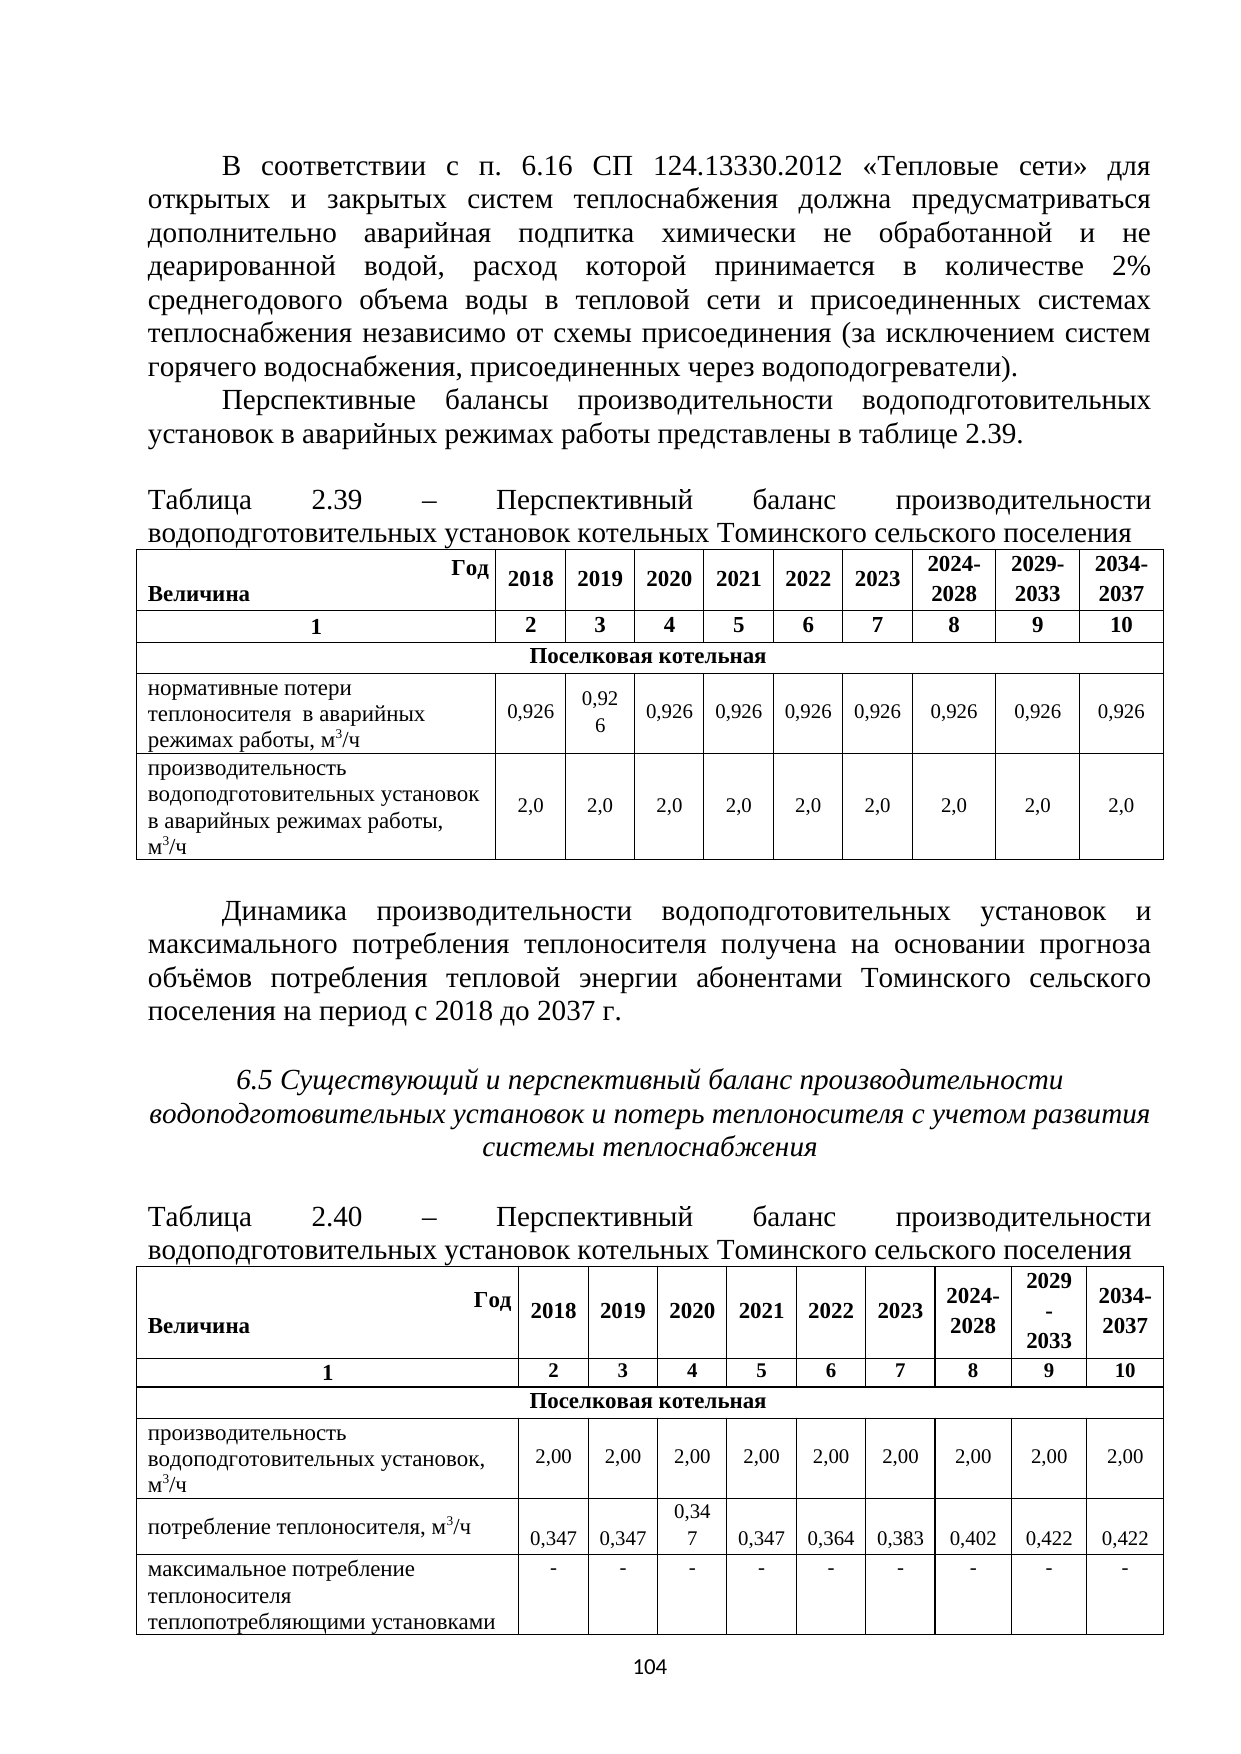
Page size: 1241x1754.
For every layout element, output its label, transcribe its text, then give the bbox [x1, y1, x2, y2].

text Таблица 2.40 – Перспективный баланс производительности водоподготовительных установок котельных Томинского сельского поселения [148, 1199, 1152, 1266]
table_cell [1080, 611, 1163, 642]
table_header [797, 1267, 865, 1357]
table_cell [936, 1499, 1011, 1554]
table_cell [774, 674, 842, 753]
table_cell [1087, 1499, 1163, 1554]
subtitle 6.5 Существующий и перспективный баланс производительности водоподготовительных установок и потерь теплоносителя с учетом развития системы теплоснабжения [148, 1062, 1152, 1163]
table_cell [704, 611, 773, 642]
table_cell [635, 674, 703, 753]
text Перспективные балансы производительности водоподготовительных установок в аварийных режимах работы представлены в таблице 2.39. [148, 382, 1152, 449]
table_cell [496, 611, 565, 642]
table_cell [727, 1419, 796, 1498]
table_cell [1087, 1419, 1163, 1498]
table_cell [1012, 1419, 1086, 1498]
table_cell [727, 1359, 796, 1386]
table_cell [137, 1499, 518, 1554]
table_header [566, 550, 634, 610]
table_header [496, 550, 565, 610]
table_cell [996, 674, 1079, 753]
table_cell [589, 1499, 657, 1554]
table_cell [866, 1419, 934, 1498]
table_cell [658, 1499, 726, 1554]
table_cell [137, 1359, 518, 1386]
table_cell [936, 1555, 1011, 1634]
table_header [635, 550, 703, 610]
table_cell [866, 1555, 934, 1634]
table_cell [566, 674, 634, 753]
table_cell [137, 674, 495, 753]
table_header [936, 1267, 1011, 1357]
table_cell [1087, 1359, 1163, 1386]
text Динамика производительности водоподготовительных установок и максимального потребления теплоносителя получена на основании прогноза объёмов потребления тепловой энергии абонентами Томинского сельского поселения на период с 2018 до 2037 г. [148, 893, 1152, 1027]
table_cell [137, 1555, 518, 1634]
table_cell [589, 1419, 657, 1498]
text Таблица 2.39 – Перспективный баланс производительности водоподготовительных установок котельных Томинского сельского поселения [148, 482, 1152, 549]
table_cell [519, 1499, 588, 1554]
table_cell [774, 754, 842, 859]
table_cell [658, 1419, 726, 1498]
text В соответствии с п. 6.16 СП 124.13330.2012 «Тепловые сети» для открытых и закрытых систем теплоснабжения должна предусматриваться дополнительно аварийная подпитка химически не обработанной и не деарированной водой, расход которой принимается в количестве 2% среднегодового объема воды в тепловой сети и присоединенных системах теплоснабжения независимо от схемы присоединения (за исключением систем горячего водоснабжения, присоединенных через водоподогреватели). [148, 148, 1152, 382]
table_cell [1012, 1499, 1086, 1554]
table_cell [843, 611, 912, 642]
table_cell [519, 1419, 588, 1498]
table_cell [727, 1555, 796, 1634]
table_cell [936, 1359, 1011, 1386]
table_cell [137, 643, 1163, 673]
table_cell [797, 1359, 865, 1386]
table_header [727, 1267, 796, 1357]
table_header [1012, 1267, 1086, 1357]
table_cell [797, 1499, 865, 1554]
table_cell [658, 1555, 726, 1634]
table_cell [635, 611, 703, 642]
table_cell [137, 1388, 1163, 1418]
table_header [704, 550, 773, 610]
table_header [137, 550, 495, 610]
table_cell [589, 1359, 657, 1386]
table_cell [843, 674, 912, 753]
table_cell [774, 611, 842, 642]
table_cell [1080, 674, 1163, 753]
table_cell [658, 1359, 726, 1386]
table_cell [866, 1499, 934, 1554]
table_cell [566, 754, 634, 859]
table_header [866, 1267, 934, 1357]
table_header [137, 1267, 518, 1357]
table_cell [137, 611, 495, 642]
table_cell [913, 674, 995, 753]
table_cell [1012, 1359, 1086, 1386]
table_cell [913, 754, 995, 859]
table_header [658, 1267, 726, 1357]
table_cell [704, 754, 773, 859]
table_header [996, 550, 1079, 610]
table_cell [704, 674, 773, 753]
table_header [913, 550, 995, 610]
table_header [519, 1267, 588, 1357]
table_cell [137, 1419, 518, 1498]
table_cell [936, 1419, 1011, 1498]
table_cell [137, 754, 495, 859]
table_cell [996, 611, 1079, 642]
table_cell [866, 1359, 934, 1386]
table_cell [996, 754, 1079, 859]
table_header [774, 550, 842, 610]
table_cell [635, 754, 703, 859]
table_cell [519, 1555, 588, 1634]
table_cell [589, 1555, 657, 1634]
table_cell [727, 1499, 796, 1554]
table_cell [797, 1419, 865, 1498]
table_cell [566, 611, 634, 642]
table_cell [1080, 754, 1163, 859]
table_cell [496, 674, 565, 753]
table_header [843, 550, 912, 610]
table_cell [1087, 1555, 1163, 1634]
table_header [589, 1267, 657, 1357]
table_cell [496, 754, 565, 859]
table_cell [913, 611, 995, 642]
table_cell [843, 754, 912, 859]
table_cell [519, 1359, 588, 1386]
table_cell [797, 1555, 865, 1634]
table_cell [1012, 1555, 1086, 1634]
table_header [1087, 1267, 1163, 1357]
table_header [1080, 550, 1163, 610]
